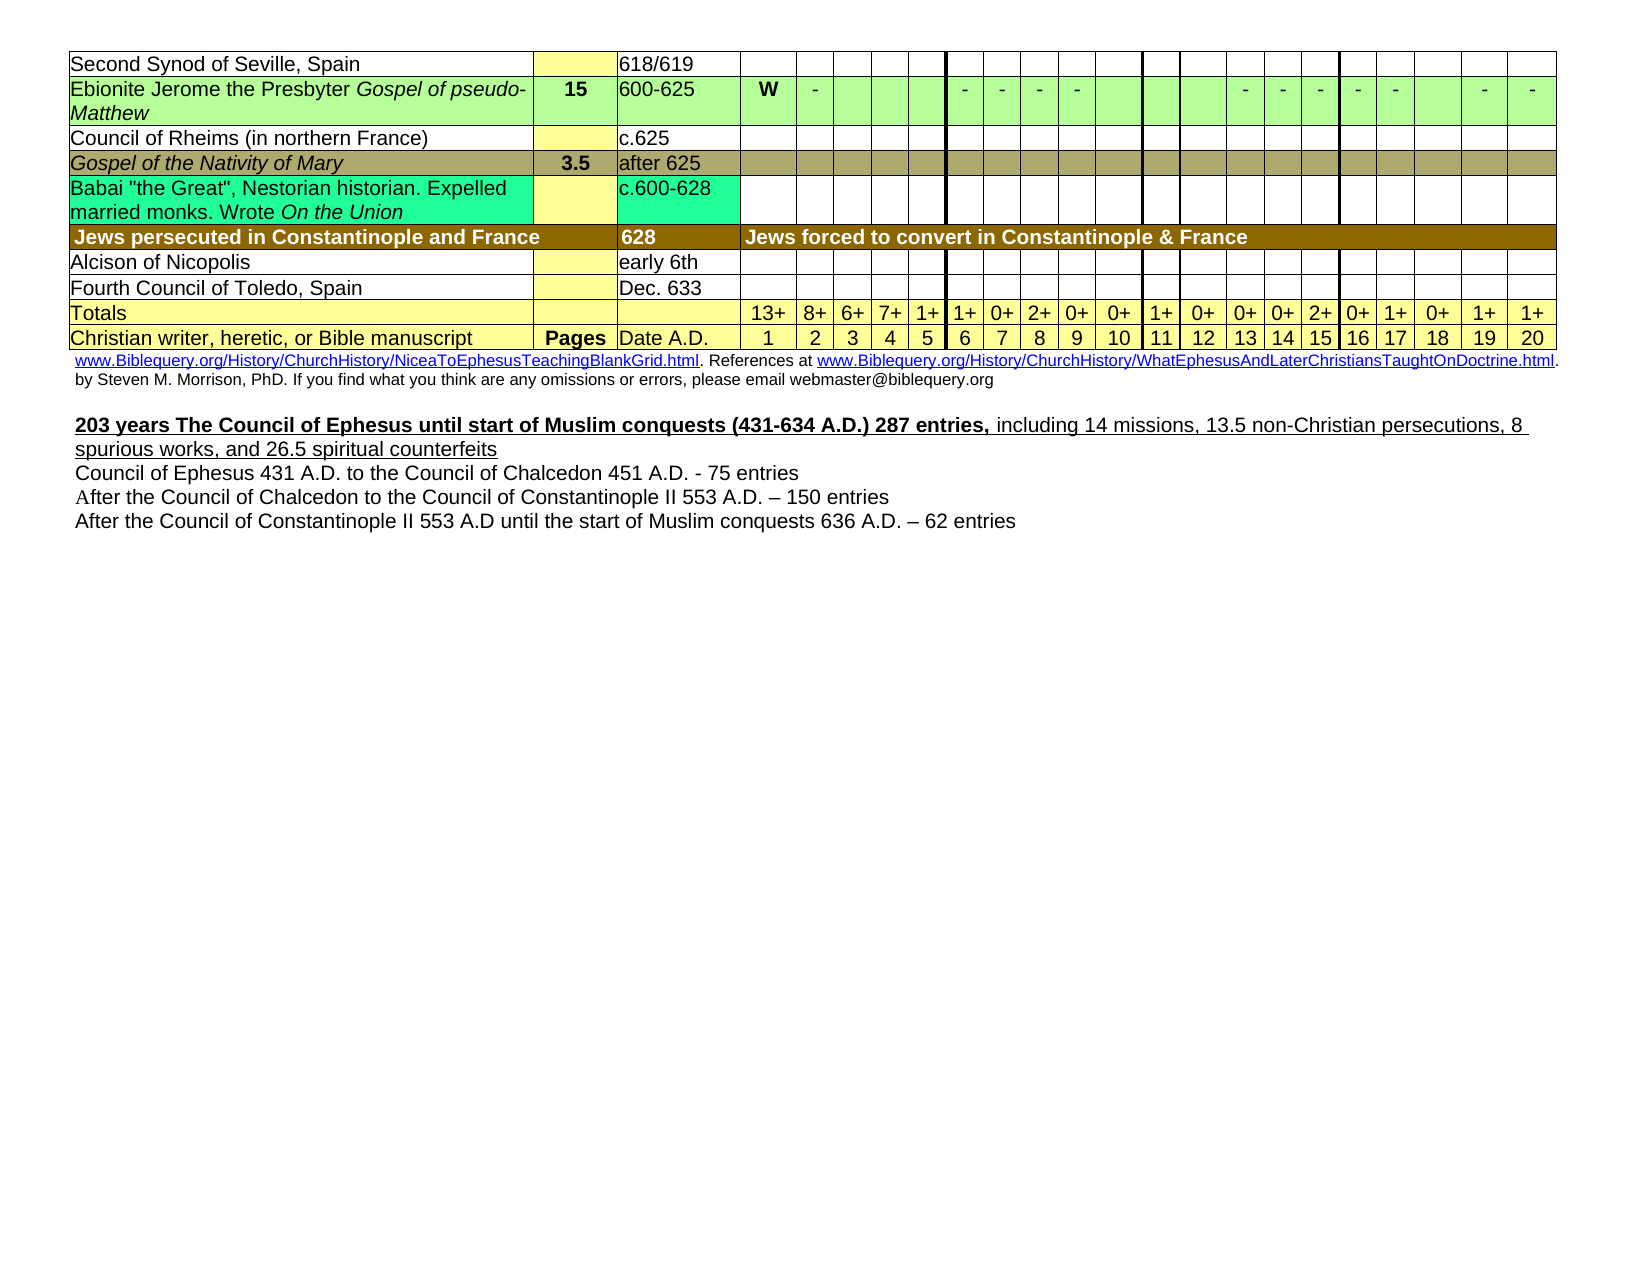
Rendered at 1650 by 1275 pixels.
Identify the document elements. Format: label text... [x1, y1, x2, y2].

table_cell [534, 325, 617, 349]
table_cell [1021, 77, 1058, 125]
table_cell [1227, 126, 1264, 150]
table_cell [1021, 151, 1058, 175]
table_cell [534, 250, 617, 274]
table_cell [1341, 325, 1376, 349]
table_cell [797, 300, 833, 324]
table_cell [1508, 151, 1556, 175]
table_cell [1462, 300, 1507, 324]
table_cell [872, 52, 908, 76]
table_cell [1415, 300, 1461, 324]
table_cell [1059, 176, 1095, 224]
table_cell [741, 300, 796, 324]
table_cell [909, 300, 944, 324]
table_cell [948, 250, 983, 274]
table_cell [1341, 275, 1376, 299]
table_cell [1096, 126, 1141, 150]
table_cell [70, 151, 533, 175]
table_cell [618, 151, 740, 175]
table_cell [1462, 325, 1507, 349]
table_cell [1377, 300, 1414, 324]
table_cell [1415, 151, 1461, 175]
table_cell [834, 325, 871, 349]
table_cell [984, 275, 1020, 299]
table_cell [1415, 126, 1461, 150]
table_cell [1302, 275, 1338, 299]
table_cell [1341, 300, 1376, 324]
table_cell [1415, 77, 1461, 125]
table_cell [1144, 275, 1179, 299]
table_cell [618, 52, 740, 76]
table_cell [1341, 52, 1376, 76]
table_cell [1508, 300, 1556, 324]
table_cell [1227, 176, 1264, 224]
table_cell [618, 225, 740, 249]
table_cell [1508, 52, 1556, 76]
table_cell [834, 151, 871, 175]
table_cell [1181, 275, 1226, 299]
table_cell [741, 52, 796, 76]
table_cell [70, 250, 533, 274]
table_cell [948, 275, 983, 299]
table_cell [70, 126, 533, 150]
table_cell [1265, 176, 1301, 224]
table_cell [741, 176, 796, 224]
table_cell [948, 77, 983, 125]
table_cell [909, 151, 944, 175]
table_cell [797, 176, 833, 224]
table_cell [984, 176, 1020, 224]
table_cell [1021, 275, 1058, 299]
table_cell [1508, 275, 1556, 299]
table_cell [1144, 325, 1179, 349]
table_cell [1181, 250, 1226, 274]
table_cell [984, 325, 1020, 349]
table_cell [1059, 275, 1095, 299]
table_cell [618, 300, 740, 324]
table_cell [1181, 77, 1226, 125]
text www.Biblequery.org/History/ChurchHistory/NiceaToEphesusTeachingBlankGrid.html. References at www.Biblequery.org/History/ChurchHistory/WhatEphesusAndLaterChristiansTaughtOnDoctrine.html. [75, 350, 1573, 369]
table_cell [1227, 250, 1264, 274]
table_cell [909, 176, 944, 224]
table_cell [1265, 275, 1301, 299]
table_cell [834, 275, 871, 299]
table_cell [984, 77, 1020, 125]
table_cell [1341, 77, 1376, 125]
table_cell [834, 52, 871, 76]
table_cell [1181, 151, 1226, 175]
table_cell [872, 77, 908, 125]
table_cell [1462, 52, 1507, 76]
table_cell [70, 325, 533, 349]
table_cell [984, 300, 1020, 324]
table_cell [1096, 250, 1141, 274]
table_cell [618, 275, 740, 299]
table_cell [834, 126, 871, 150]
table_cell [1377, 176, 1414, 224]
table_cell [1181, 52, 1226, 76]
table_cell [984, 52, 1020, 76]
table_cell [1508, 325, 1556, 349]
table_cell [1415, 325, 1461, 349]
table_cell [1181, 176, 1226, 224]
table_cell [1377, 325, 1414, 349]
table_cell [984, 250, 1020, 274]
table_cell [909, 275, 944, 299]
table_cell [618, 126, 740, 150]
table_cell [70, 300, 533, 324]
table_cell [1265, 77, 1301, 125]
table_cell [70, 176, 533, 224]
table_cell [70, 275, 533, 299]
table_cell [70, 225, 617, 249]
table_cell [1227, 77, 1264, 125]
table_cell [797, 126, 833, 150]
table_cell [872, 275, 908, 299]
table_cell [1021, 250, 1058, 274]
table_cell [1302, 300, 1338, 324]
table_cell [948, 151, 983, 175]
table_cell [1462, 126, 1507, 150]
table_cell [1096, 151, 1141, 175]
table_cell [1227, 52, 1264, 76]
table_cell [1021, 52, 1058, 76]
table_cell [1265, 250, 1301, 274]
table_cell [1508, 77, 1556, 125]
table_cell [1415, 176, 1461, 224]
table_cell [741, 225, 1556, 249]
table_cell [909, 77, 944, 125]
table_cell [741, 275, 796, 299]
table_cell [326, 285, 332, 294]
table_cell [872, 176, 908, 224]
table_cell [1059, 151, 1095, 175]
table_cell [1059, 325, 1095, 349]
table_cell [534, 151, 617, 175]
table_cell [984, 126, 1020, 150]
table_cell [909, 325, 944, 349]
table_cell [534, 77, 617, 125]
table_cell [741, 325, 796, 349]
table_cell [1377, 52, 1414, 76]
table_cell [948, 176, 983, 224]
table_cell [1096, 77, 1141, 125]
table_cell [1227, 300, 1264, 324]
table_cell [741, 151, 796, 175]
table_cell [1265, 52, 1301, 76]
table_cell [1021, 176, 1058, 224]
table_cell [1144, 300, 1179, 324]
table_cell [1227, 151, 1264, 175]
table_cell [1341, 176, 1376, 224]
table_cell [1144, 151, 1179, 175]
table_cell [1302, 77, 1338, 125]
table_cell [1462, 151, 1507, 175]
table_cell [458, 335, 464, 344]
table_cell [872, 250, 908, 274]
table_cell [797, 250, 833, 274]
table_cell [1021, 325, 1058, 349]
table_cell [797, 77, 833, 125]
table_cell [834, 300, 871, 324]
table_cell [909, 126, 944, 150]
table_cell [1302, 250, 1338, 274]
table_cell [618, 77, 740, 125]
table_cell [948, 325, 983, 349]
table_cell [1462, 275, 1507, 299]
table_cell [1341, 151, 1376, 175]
text by Steven M. Morrison, PhD. If you find what you think are any omissions or errors, please email webmaster@biblequery.org [75, 369, 1573, 389]
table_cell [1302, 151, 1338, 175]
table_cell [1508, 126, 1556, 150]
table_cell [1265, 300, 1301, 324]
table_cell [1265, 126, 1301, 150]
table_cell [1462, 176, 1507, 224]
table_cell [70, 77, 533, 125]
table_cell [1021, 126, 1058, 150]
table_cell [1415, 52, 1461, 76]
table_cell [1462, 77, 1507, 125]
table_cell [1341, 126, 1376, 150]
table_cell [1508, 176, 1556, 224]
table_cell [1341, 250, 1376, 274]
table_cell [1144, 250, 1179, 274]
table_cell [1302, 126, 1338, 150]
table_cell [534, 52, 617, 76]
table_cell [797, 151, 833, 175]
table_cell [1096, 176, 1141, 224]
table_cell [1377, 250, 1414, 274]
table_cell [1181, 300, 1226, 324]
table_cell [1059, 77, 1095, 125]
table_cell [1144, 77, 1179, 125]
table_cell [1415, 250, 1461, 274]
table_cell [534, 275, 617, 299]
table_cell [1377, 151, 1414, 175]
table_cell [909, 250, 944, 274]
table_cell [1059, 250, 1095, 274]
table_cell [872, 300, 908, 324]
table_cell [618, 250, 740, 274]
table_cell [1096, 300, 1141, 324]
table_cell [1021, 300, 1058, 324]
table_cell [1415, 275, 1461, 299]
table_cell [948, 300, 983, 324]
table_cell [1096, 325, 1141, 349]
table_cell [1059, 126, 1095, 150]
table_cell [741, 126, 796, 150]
text After the Council of Chalcedon to the Council of Constantinople II 553 A.D. – 150 entries [75, 484, 1573, 509]
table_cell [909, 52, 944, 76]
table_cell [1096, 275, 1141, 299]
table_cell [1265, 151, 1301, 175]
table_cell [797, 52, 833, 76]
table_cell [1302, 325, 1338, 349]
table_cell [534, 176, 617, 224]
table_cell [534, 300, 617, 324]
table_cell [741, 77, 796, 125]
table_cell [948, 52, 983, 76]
text 203 years The Council of Ephesus until start of Muslim conquests (431-634 A.D.) 287 entries, including 14 missions, 13.5 non-Christian persecutions, 8 spurious works, and 26.5 spiritual counterfeits [75, 413, 1573, 461]
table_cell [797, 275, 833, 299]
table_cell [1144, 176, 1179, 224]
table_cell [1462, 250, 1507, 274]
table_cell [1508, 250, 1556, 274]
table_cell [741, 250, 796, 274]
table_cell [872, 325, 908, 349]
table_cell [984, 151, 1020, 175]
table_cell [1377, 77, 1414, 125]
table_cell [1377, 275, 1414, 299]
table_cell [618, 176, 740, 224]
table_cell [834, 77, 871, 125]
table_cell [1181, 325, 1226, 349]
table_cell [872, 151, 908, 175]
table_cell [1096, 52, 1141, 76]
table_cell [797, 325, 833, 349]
text Council of Ephesus 431 A.D. to the Council of Chalcedon 451 A.D. - 75 entries [75, 461, 1573, 484]
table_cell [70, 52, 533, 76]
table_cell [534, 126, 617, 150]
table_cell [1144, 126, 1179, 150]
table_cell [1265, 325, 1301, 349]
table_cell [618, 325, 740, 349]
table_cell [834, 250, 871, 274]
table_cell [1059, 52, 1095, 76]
text After the Council of Constantinople II 553 A.D until the start of Muslim conquests 636 A.D. – 62 entries [75, 509, 1573, 533]
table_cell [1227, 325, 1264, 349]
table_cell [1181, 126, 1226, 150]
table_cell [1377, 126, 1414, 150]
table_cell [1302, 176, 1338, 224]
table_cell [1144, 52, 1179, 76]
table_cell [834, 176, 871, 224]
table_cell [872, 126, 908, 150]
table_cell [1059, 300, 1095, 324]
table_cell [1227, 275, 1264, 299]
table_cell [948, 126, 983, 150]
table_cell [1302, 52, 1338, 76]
